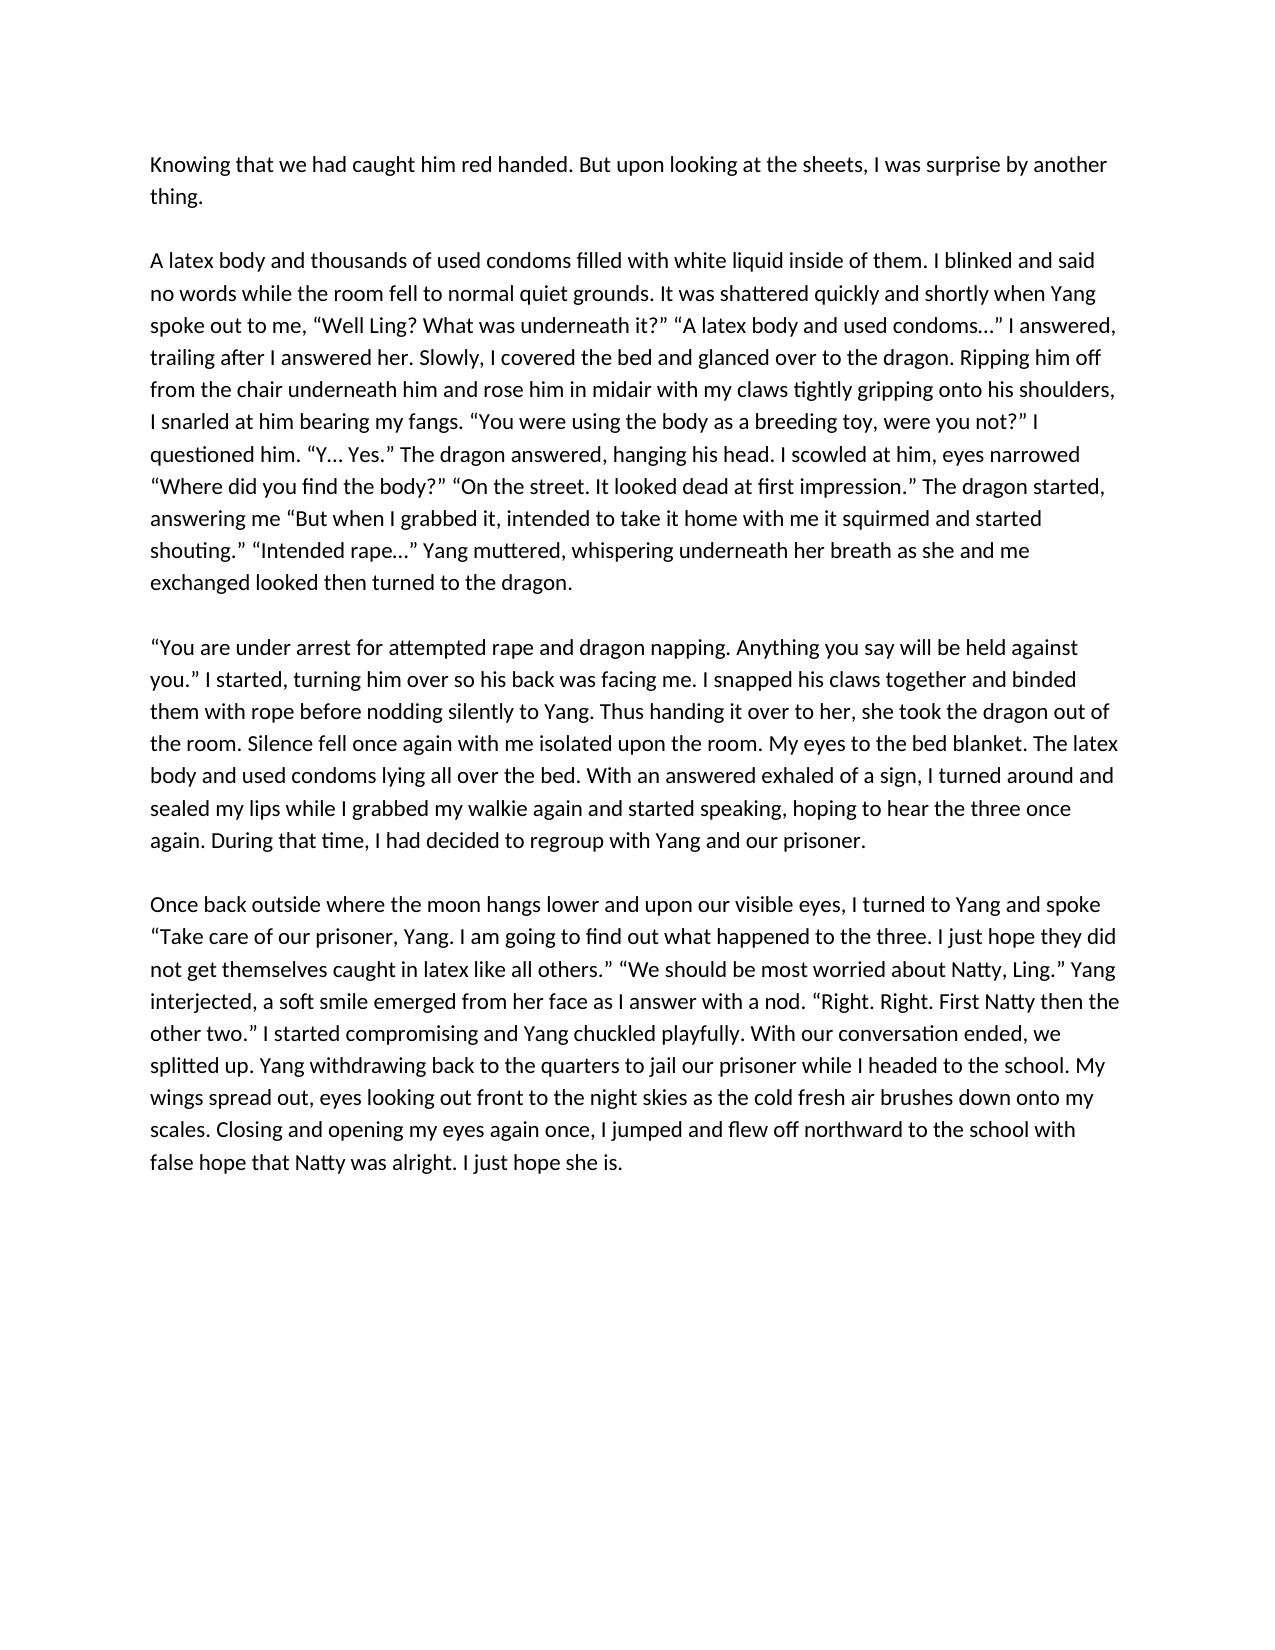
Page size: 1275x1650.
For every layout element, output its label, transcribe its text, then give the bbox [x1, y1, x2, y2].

text “You are under arrest for attempted rape and dragon napping. Anything you say will be held against you.” I started, turning him over so his back was facing me. I snapped his claws together and binded them with rope before nodding silently to Yang. Thus handing it over to her, she took the dragon out of the room. Silence fell once again with me isolated upon the room. My eyes to the bed blanket. The latex body and used condoms lying all over the bed. With an answered exhaled of a sign, I turned around and sealed my lips while I grabbed my walkie again and started speaking, hoping to hear the three once again. During that time, I had decided to regroup with Yang and our prisoner. [150, 633, 1125, 854]
text Once back outside where the moon hangs lower and upon our visible eyes, I turned to Yang and spoke “Take care of our prisoner, Yang. I am going to find out what happened to the three. I just hope they did not get themselves caught in latex like all others.” “We should be most worried about Natty, Ling.” Yang interjected, a soft smile emerged from her face as I answer with a nod. “Right. Right. First Natty then the other two.” I started compromising and Yang chuckled playfully. With our conversation ended, we splitted up. Yang withdrawing back to the quarters to jail our prisoner while I headed to the school. My wings spread out, eyes looking out front to the night skies as the cold fresh air brushes down onto my scales. Closing and opening my eyes again once, I jumped and flew off northward to the school with false hope that Natty was alright. I just hope she is. [150, 890, 1125, 1176]
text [150, 150, 1125, 210]
text A latex body and thousands of used condoms filled with white liquid inside of them. I blinked and said no words while the room fell to normal quiet grounds. It was shattered quickly and shortly when Yang spoke out to me, “Well Ling? What was underneath it?” “A latex body and used condoms…” I answered, trailing after I answered her. Slowly, I covered the bed and glanced over to the dragon. Ripping him off from the chair underneath him and rose him in midair with my claws tightly gripping onto his shoulders, I snarled at him bearing my fangs. “You were using the body as a breeding toy, were you not?” I questioned him. “Y… Yes.” The dragon answered, hanging his head. I scowled at him, eyes narrowed “Where did you find the body?” “On the street. It looked dead at first impression.” The dragon started, answering me “But when I grabbed it, intended to take it home with me it squirmed and started shouting.” “Intended rape…” Yang muttered, whispering underneath her breath as she and me exchanged looked then turned to the dragon. [150, 247, 1125, 596]
